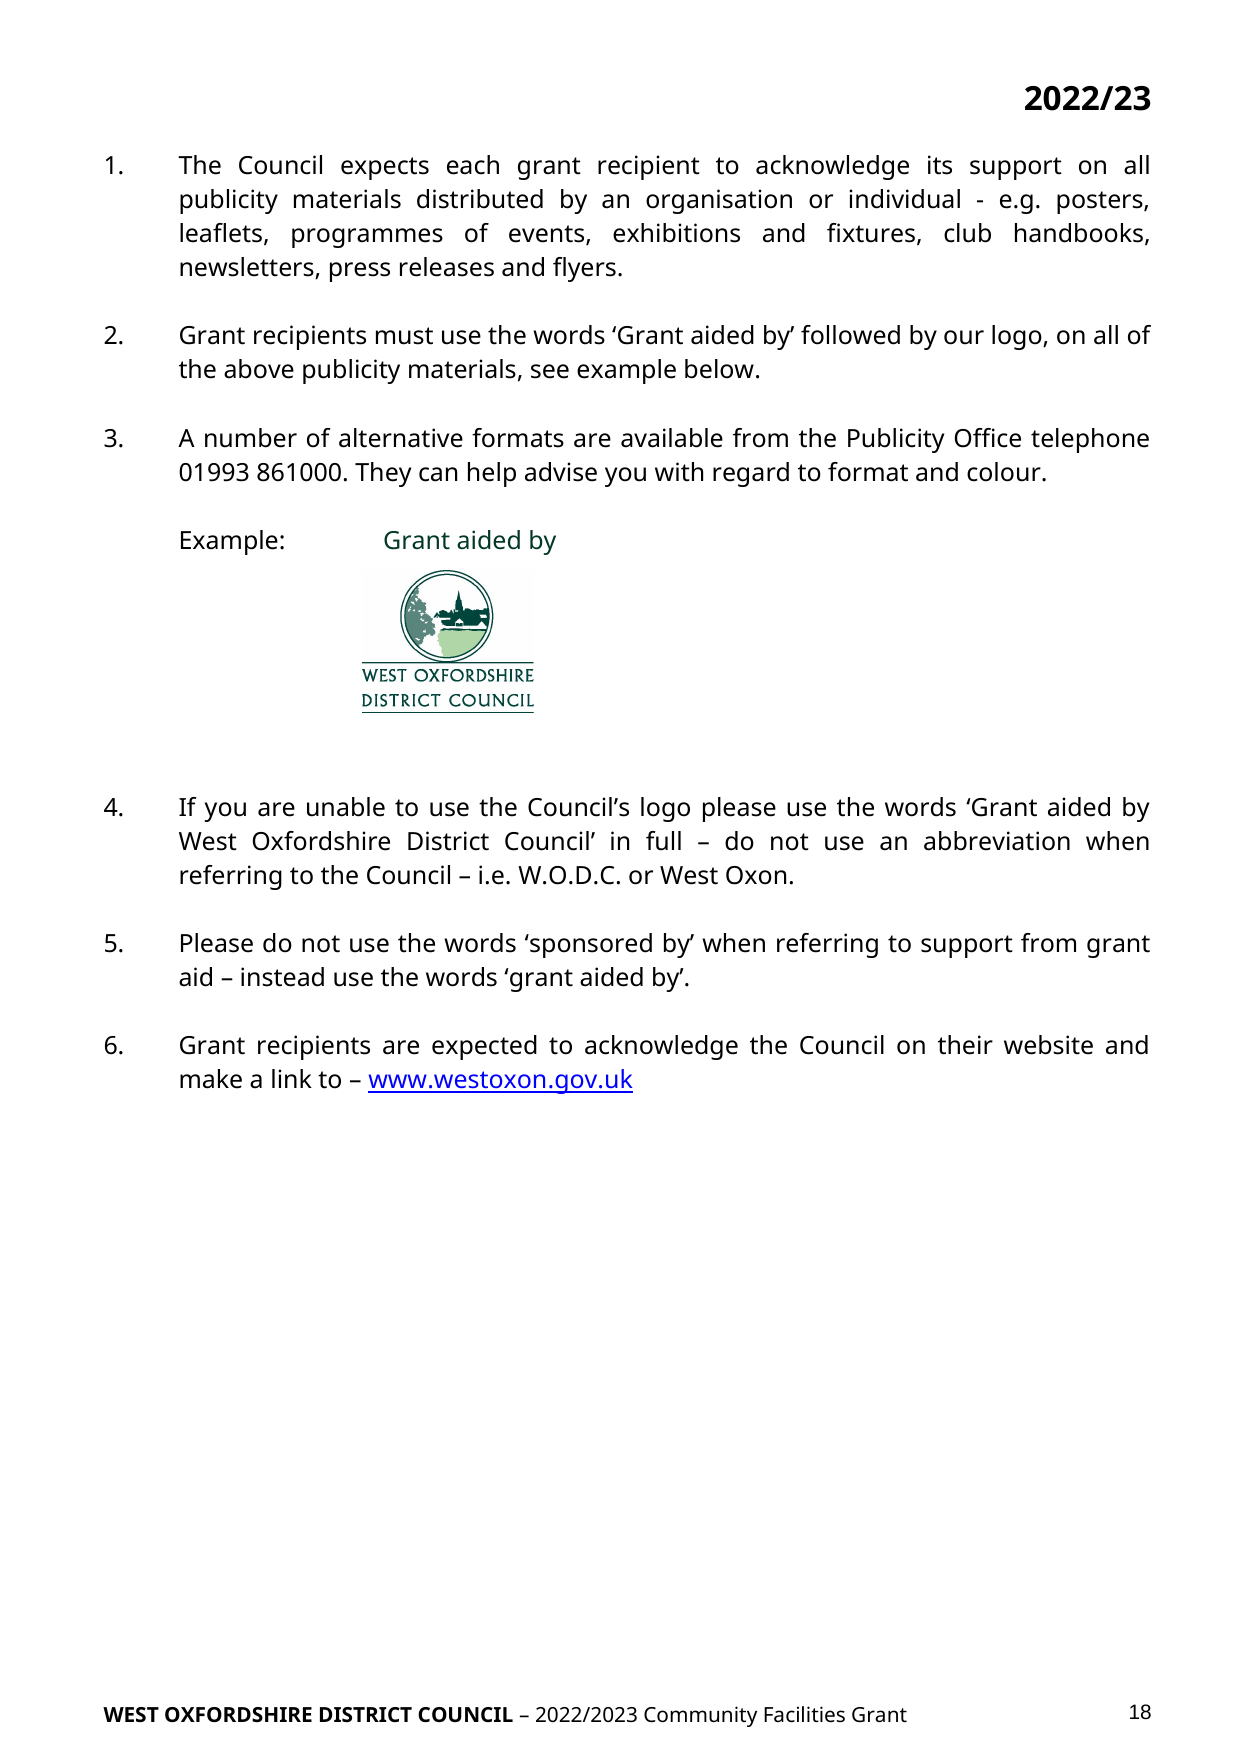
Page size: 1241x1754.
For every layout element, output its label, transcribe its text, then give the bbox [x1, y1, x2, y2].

text 1. The Council expects each grant recipient to acknowledge its support on all publicity materials distributed by an organisation or individual - e.g. posters, leaflets, programmes of events, exhibitions and fixtures, club handbooks, newsletters, press releases and flyers. [103, 148, 1152, 284]
text 5. Please do not use the words ‘sponsored by’ when referring to support from grant aid – instead use the words ‘grant aided by’. [103, 926, 1152, 994]
list Grant recipients must use the words ‘Grant aided by’ followed by our logo, on all of the above publicity materials, see example below. [103, 318, 1152, 386]
list A number of alternative formats are available from the Publicity Office telephone 01993 861000. They can help advise you with regard to format and colour. [103, 420, 1152, 488]
picture [362, 570, 534, 713]
text 6. Grant recipients are expected to acknowledge the Council on their website and make a link to – www.westoxon.gov.uk [103, 1028, 1152, 1096]
text Example: Grant aided by [103, 522, 1152, 556]
text 4. If you are unable to use the Council’s logo please use the words ‘Grant aided by West Oxfordshire District Council’ in full – do not use an abbreviation when referring to the Council – i.e. W.O.D.C. or West Oxon. [103, 789, 1152, 892]
